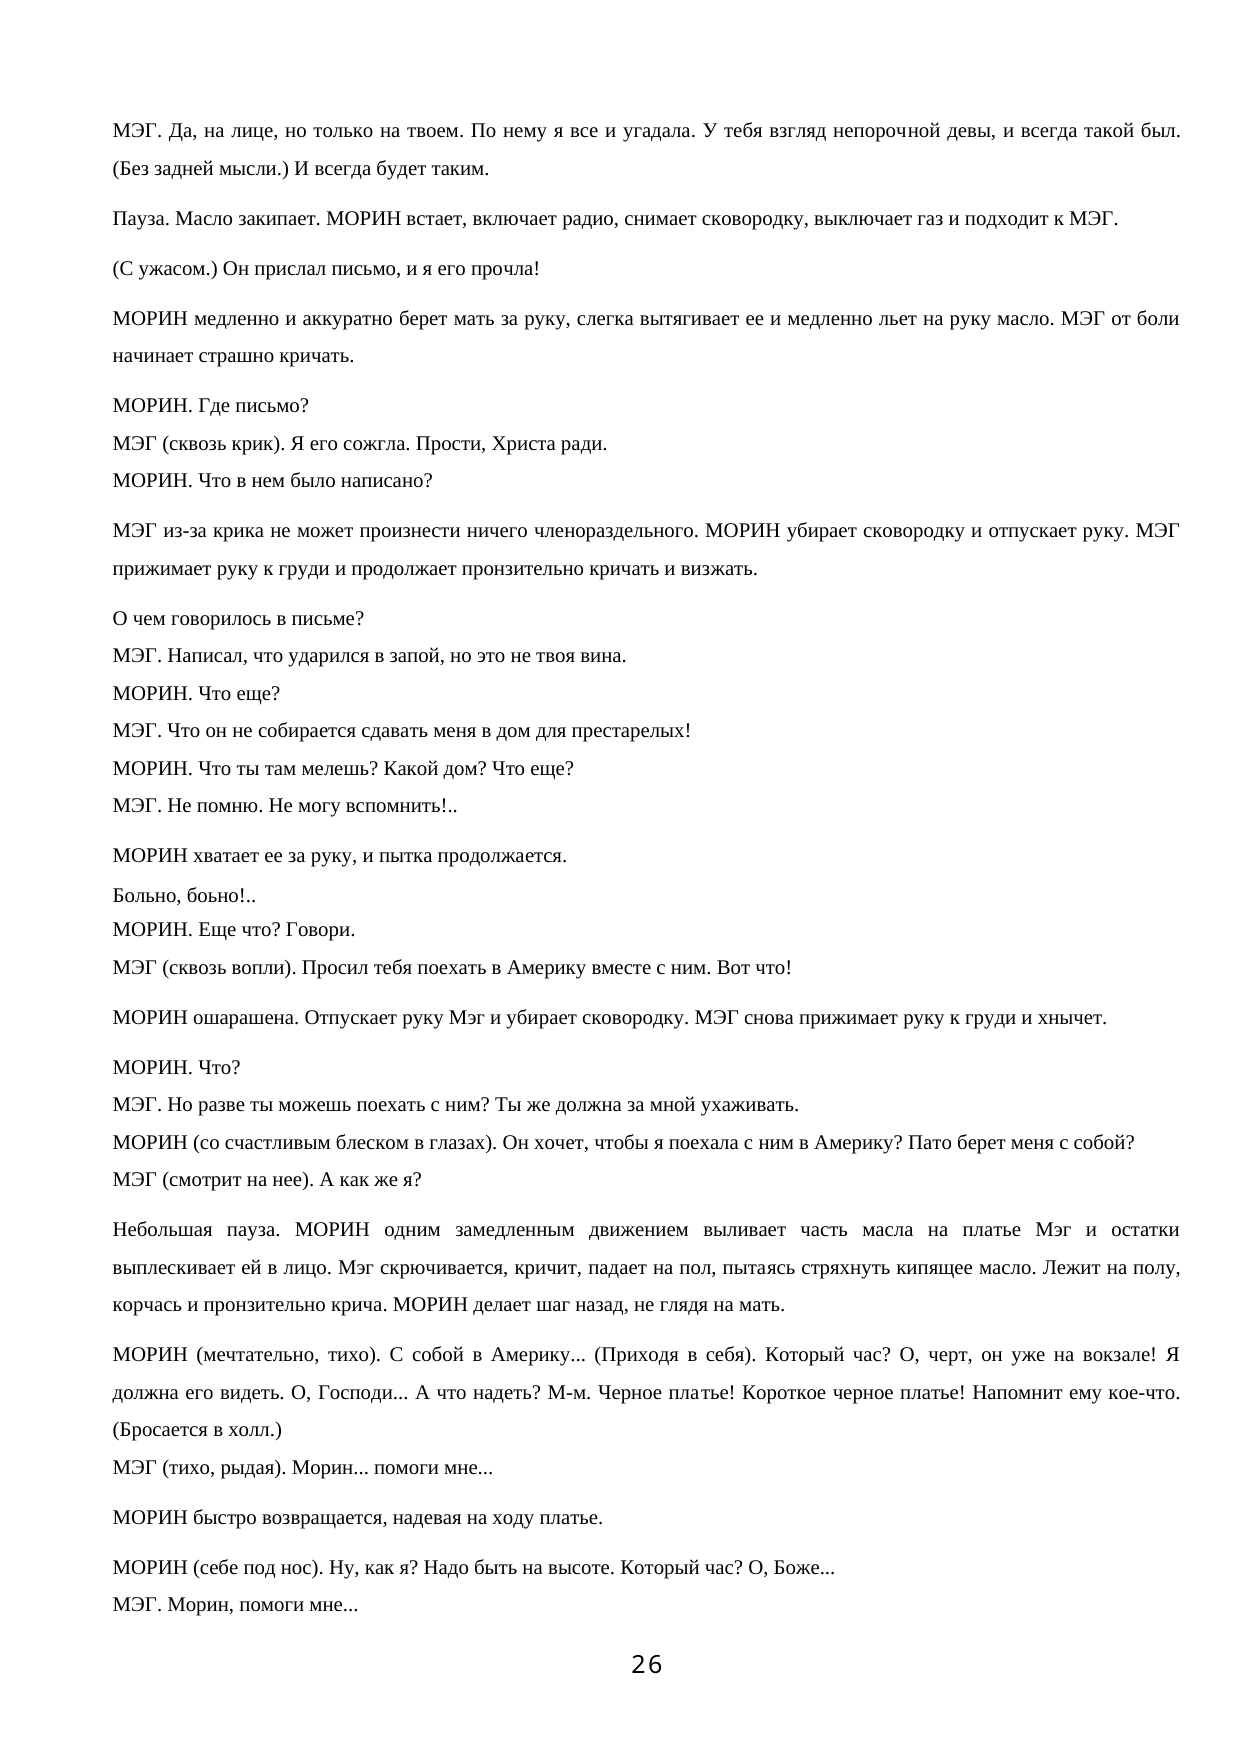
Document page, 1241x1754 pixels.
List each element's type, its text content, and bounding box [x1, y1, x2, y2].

text МОРИН. Где письмо? [112, 383, 1181, 420]
text МЭГ. Да, на лице, но только на твоем. По нему я все и угадала. У тебя взгляд непорочной девы, и всегда такой был. (Без задней мысли.) И всегда будет таким. [112, 108, 1181, 183]
text МОРИН. Еще что? Говори. [112, 907, 1181, 944]
text МОРИН. Что еще? [112, 670, 1181, 708]
text МЭГ (тихо, рыдая). Морин... помоги мне... [112, 1444, 1181, 1482]
text МОРИН. Что в нем было написано? [112, 458, 1181, 495]
text МЭГ (сквозь крик). Я его сожгла. Прости, Христа ради. [112, 420, 1181, 458]
text МОРИН (со счастливым блеском в глазах). Он хочет, чтобы я поехала с ним в Америку? Пато берет меня с собой? [112, 1119, 1181, 1157]
text МОРИН. Что ты там мелешь? Какой дом? Что еще? [112, 745, 1181, 783]
text МЭГ. Написал, что ударился в запой, но это не твоя вина. [112, 633, 1181, 670]
text МЭГ из-за крика не может произнести ничего членораздельного. МОРИН убирает сковородку и отпускает руку. МЭГ прижимает руку к груди и продолжает пронзительно кричать и визжать. [112, 508, 1181, 583]
text Пауза. Масло закипает. МОРИН встает, включает радио, снимает сковородку, выключает газ и подходит к МЭГ. [112, 195, 1181, 233]
text МЭГ. Но разве ты можешь поехать с ним? Ты же должна за мной ухаживать. [112, 1082, 1181, 1119]
text МОРИН ошарашена. Отпускает руку Мэг и убирает сковородку. МЭГ снова прижимает руку к груди и хнычет. [112, 994, 1181, 1032]
text МОРИН (себе под нос). Ну, как я? Надо быть на высоте. Который час? О, Боже... [112, 1544, 1181, 1582]
text МОРИН медленно и аккуратно берет мать за руку, слегка вытягивает ее и медленно льет на руку масло. МЭГ от боли начинает страшно кричать. [112, 295, 1181, 370]
text О чем говорилось в письме? [112, 595, 1181, 633]
text МЭГ. Морин, помоги мне... [112, 1582, 1181, 1619]
text Больно, боьно!.. [112, 883, 1181, 907]
text МЭГ. Что он не собирается сдавать меня в дом для престарелых! [112, 708, 1181, 745]
text МОРИН (мечтательно, тихо). С собой в Америку... (Приходя в себя). Который час? О, черт, он уже на вокзале! Я должна его видеть. О, Господи... А что надеть? М-м. Черное платье! Короткое черное платье! Напомнит ему кое-что. (Бросается в холл.) [112, 1332, 1181, 1444]
text МЭГ (смотрит на нее). А как же я? [112, 1157, 1181, 1194]
text МОРИН. Что? [112, 1044, 1181, 1082]
text МОРИН хватает ее за руку, и пытка продолжается. [112, 833, 1181, 870]
text МЭГ. Не помню. Не могу вспомнить!.. [112, 783, 1181, 820]
text (С ужасом.) Он прислал письмо, и я его прочла! [112, 245, 1181, 283]
text МЭГ (сквозь вопли). Просил тебя поехать в Америку вместе с ним. Вот что! [112, 944, 1181, 982]
text Небольшая пауза. МОРИН одним замедленным движением выливает часть масла на платье Мэг и остатки выплескивает ей в лицо. Мэг скрючивается, кричит, падает на пол, пытаясь стряхнуть кипящее масло. Лежит на полу, корчась и пронзительно крича. МОРИН делает шаг назад, не глядя на мать. [112, 1207, 1181, 1319]
text МОРИН быстро возвращается, надевая на ходу платье. [112, 1494, 1181, 1532]
